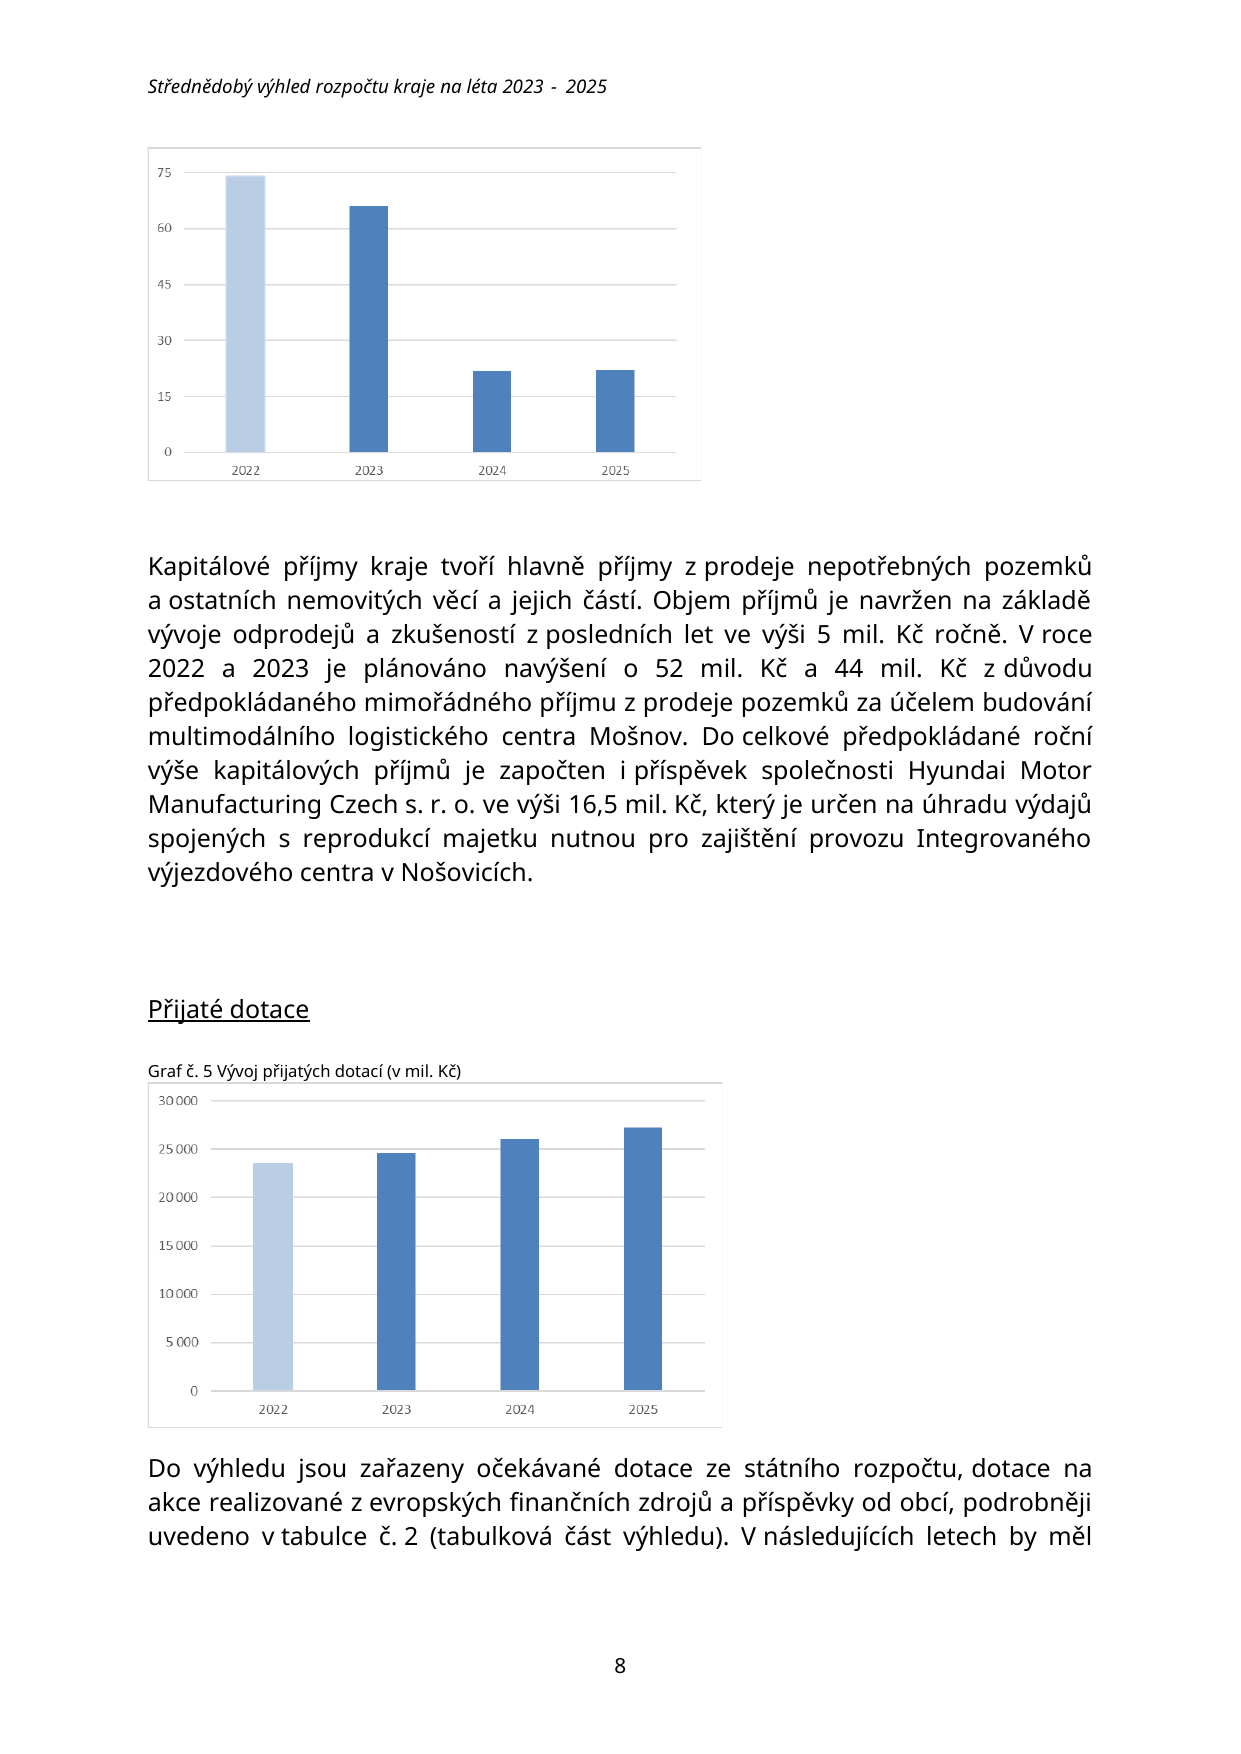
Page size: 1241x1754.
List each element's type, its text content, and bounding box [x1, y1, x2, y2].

text Graf č. 5 Vývoj přijatých dotací (v mil. Kč) [148, 1059, 1093, 1082]
picture [147, 147, 702, 481]
text Přijaté dotace [148, 991, 1093, 1025]
text Kapitálové příjmy kraje tvoří hlavně příjmy z prodeje nepotřebných pozemků a ostatních nemovitých věcí a jejich částí. Objem příjmů je navržen na základě vývoje odprodejů a zkušeností z posledních let ve výši 5 mil. Kč ročně. V roce 2022 a 2023 je plánováno navýšení o 52 mil. Kč a 44 mil. Kč z důvodu předpokládaného mimořádného příjmu z prodeje pozemků za účelem budování multimodálního logistického centra Mošnov. Do celkové předpokládané roční výše kapitálových příjmů je započten i příspěvek společnosti Hyundai Motor Manufacturing Czech s. r. o. ve výši 16,5 mil. Kč, který je určen na úhradu výdajů spojených s reprodukcí majetku nutnou pro zajištění provozu Integrovaného výjezdového centra v Nošovicích. [148, 548, 1093, 889]
picture [147, 1082, 723, 1428]
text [148, 1450, 1093, 1552]
